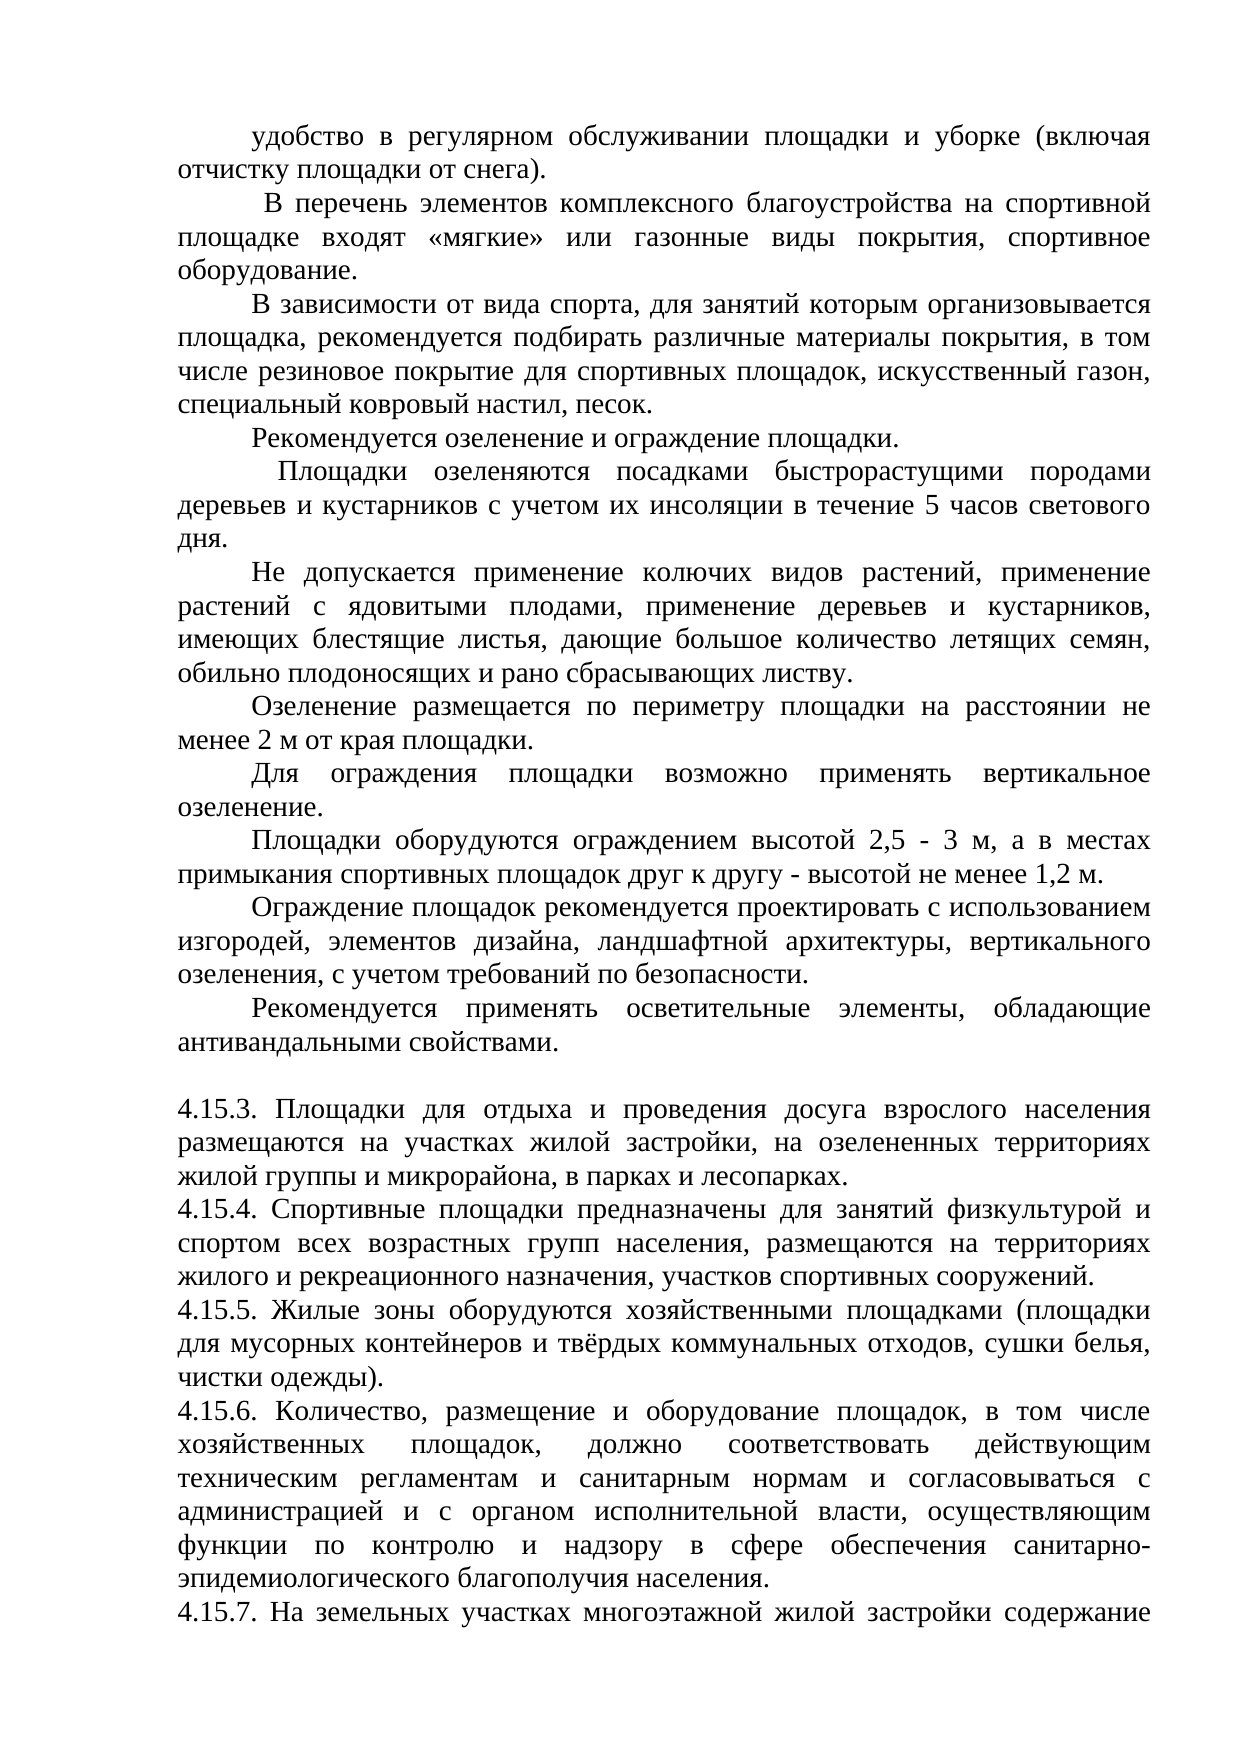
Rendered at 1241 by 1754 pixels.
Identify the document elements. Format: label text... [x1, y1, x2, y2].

text Площадки оборудуются ограждением высотой 2,5 - 3 м, а в местах примыкания спортивных площадок друг к другу - высотой не менее 1,2 м. [177, 822, 1152, 889]
text 4.15.6. Количество, размещение и оборудование площадок, в том числе хозяйственных площадок, должно соответствовать действующим техническим регламентам и санитарным нормам и согласовываться с администрацией и с органом исполнительной власти, осуществляющим функции по контролю и надзору в сфере обеспечения санитарно- эпидемиологического благополучия населения. [177, 1393, 1152, 1594]
text 4.15.3. Площадки для отдыха и проведения досуга взрослого населения размещаются на участках жилой застройки, на озелененных территориях жилой группы и микрорайона, в парках и лесопарках. [177, 1091, 1152, 1191]
text Ограждение площадок рекомендуется проектировать с использованием изгородей, элементов дизайна, ландшафтной архитектуры, вертикального озеленения, с учетом требований по безопасности. [177, 889, 1152, 990]
text Не допускается применение колючих видов растений, применение растений с ядовитыми плодами, применение деревьев и кустарников, имеющих блестящие листья, дающие большое количество летящих семян, обильно плодоносящих и рано сбрасывающих листву. [177, 554, 1152, 688]
text 4.15.4. Спортивные площадки предназначены для занятий физкультурой и спортом всех возрастных групп населения, размещаются на территориях жилого и рекреационного назначения, участков спортивных сооружений. [177, 1191, 1152, 1292]
text Рекомендуется применять осветительные элементы, обладающие антивандальными свойствами. [177, 990, 1152, 1057]
text удобство в регулярном обслуживании площадки и уборке (включая отчистку площадки от снега). [177, 118, 1152, 185]
text Озеленение размещается по периметру площадки на расстоянии не менее 2 м от края площадки. [177, 688, 1152, 755]
text Рекомендуется озеленение и ограждение площадки. [177, 420, 1152, 453]
text 4.15.5. Жилые зоны оборудуются хозяйственными площадками (площадки для мусорных контейнеров и твёрдых коммунальных отходов, сушки белья, чистки одежды). [177, 1292, 1152, 1393]
text Для ограждения площадки возможно применять вертикальное озеленение. [177, 755, 1152, 822]
text В перечень элементов комплексного благоустройства на спортивной площадке входят «мягкие» или газонные виды покрытия, спортивное оборудование. [177, 185, 1152, 286]
text Площадки озеленяются посадками быстрорастущими породами деревьев и кустарников с учетом их инсоляции в течение 5 часов светового дня. [177, 453, 1152, 554]
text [177, 1594, 1152, 1627]
text В зависимости от вида спорта, для занятий которым организовывается площадка, рекомендуется подбирать различные материалы покрытия, в том числе резиновое покрытие для спортивных площадок, искусственный газон, специальный ковровый настил, песок. [177, 286, 1152, 420]
